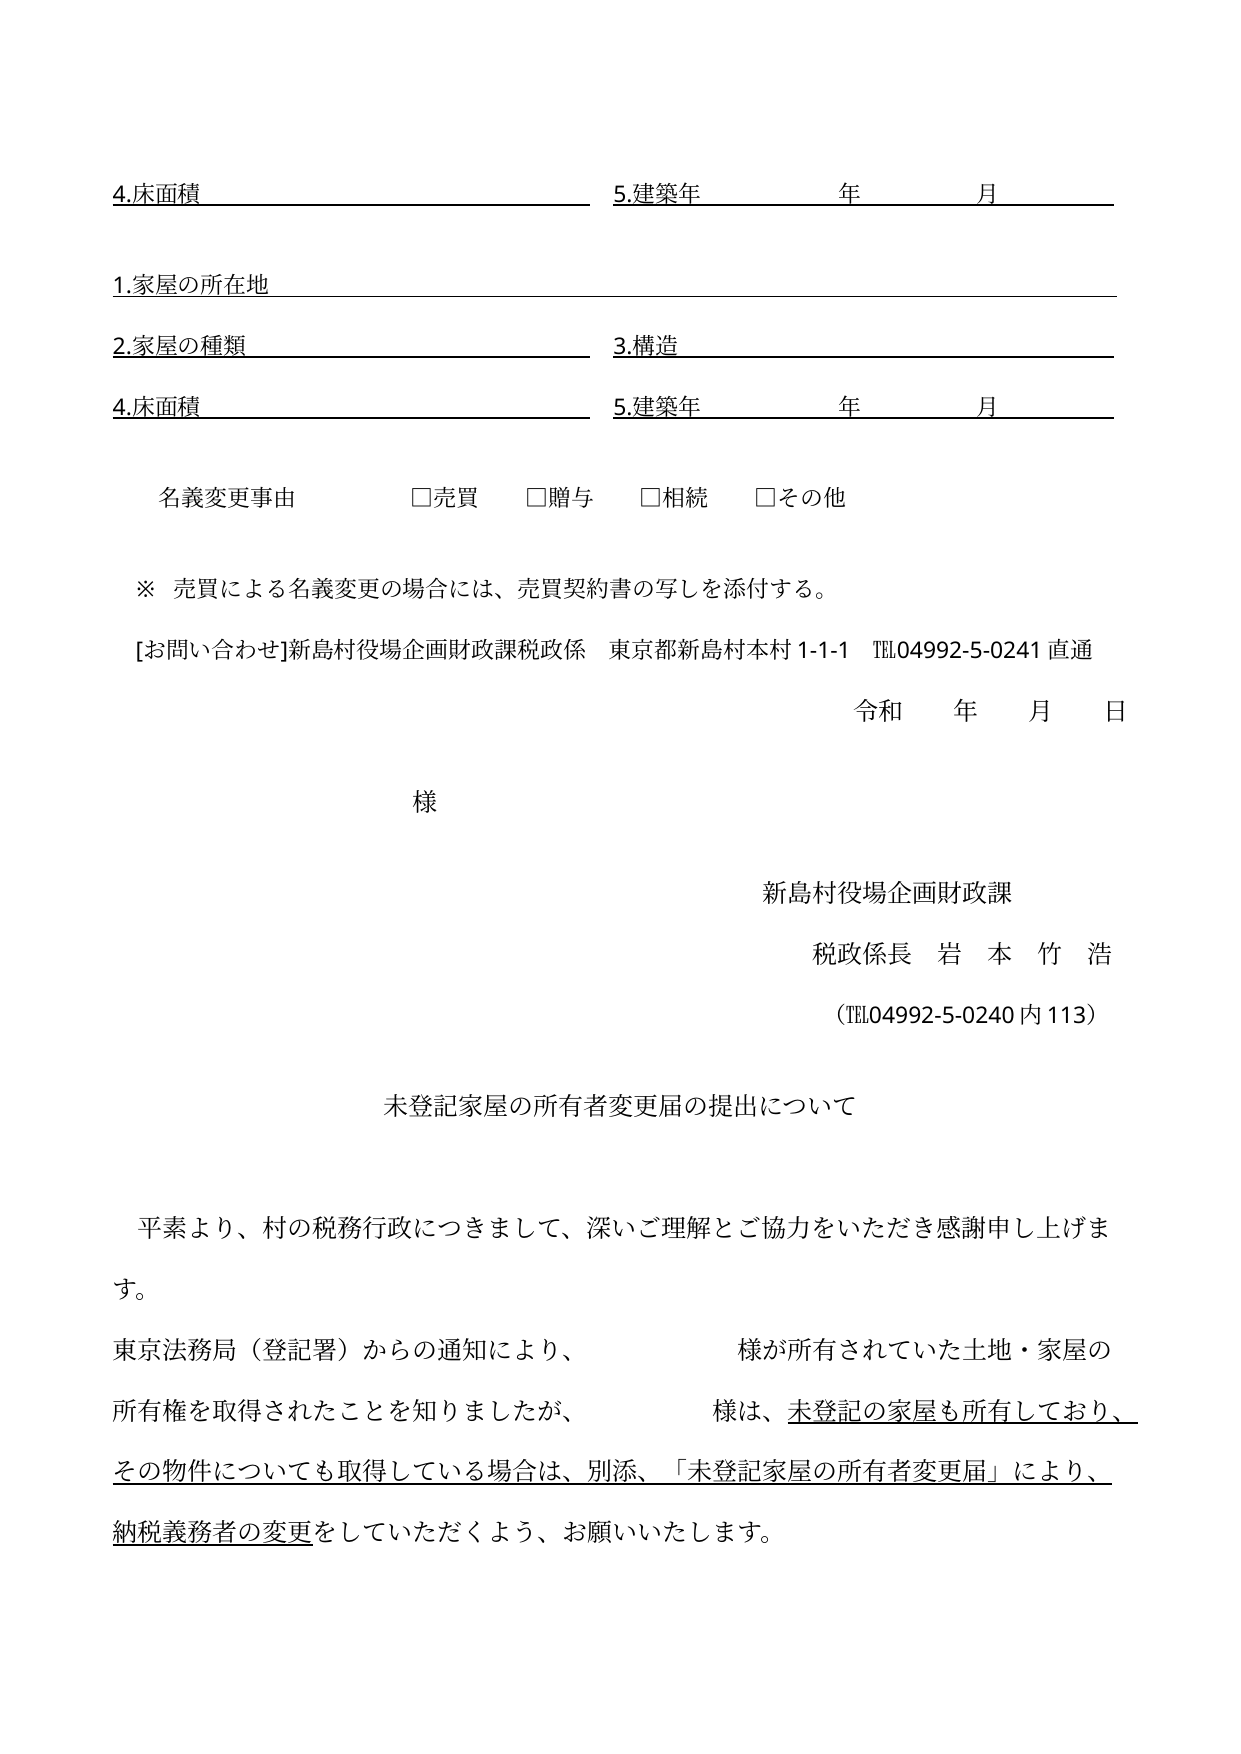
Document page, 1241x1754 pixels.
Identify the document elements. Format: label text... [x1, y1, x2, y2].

text 4.床面積 5.建築年 年 月 [112, 375, 1128, 436]
text 名義変更事由 □売買 □贈与 □相続 □その他 [112, 466, 1128, 527]
text [お問い合わせ]新島村役場企画財政課税政係 東京都新島村本村1-1-1 ℡04992-5-0241直通 [112, 618, 1128, 679]
text （℡04992-5-0240内113） [112, 983, 1128, 1044]
text 税政係長 岩 本 竹 浩 [112, 923, 1128, 983]
list 売買による名義変更の場合には、売買契約書の写しを添付する。 [136, 558, 1128, 618]
text 4.床面積 5.建築年 年 月 [112, 162, 1128, 223]
text 1.家屋の所在地 [112, 253, 1128, 314]
text 新島村役場企画財政課 [112, 862, 1128, 923]
text 平素より、村の税務行政につきまして、深いご理解とご協力をいただき感謝申し上げます。 [112, 1196, 1128, 1318]
text 2.家屋の種類 3.構造 [112, 314, 1128, 375]
text 未登記家屋の所有者変更届の提出について [112, 1075, 1128, 1136]
text 令和 年 月 日 [112, 679, 1128, 740]
text 東京法務局（登記署）からの通知により、 様が所有されていた土地・家屋の所有権を取得されたことを知りましたが、 様は、未登記の家屋も所有しており、その物件についても取得している場合は、別添、「未登記家屋の所有者変更届」により、納税義務者の変更をしていただくよう、お願いいたします。 [112, 1318, 1128, 1561]
text 様 [112, 771, 1128, 831]
